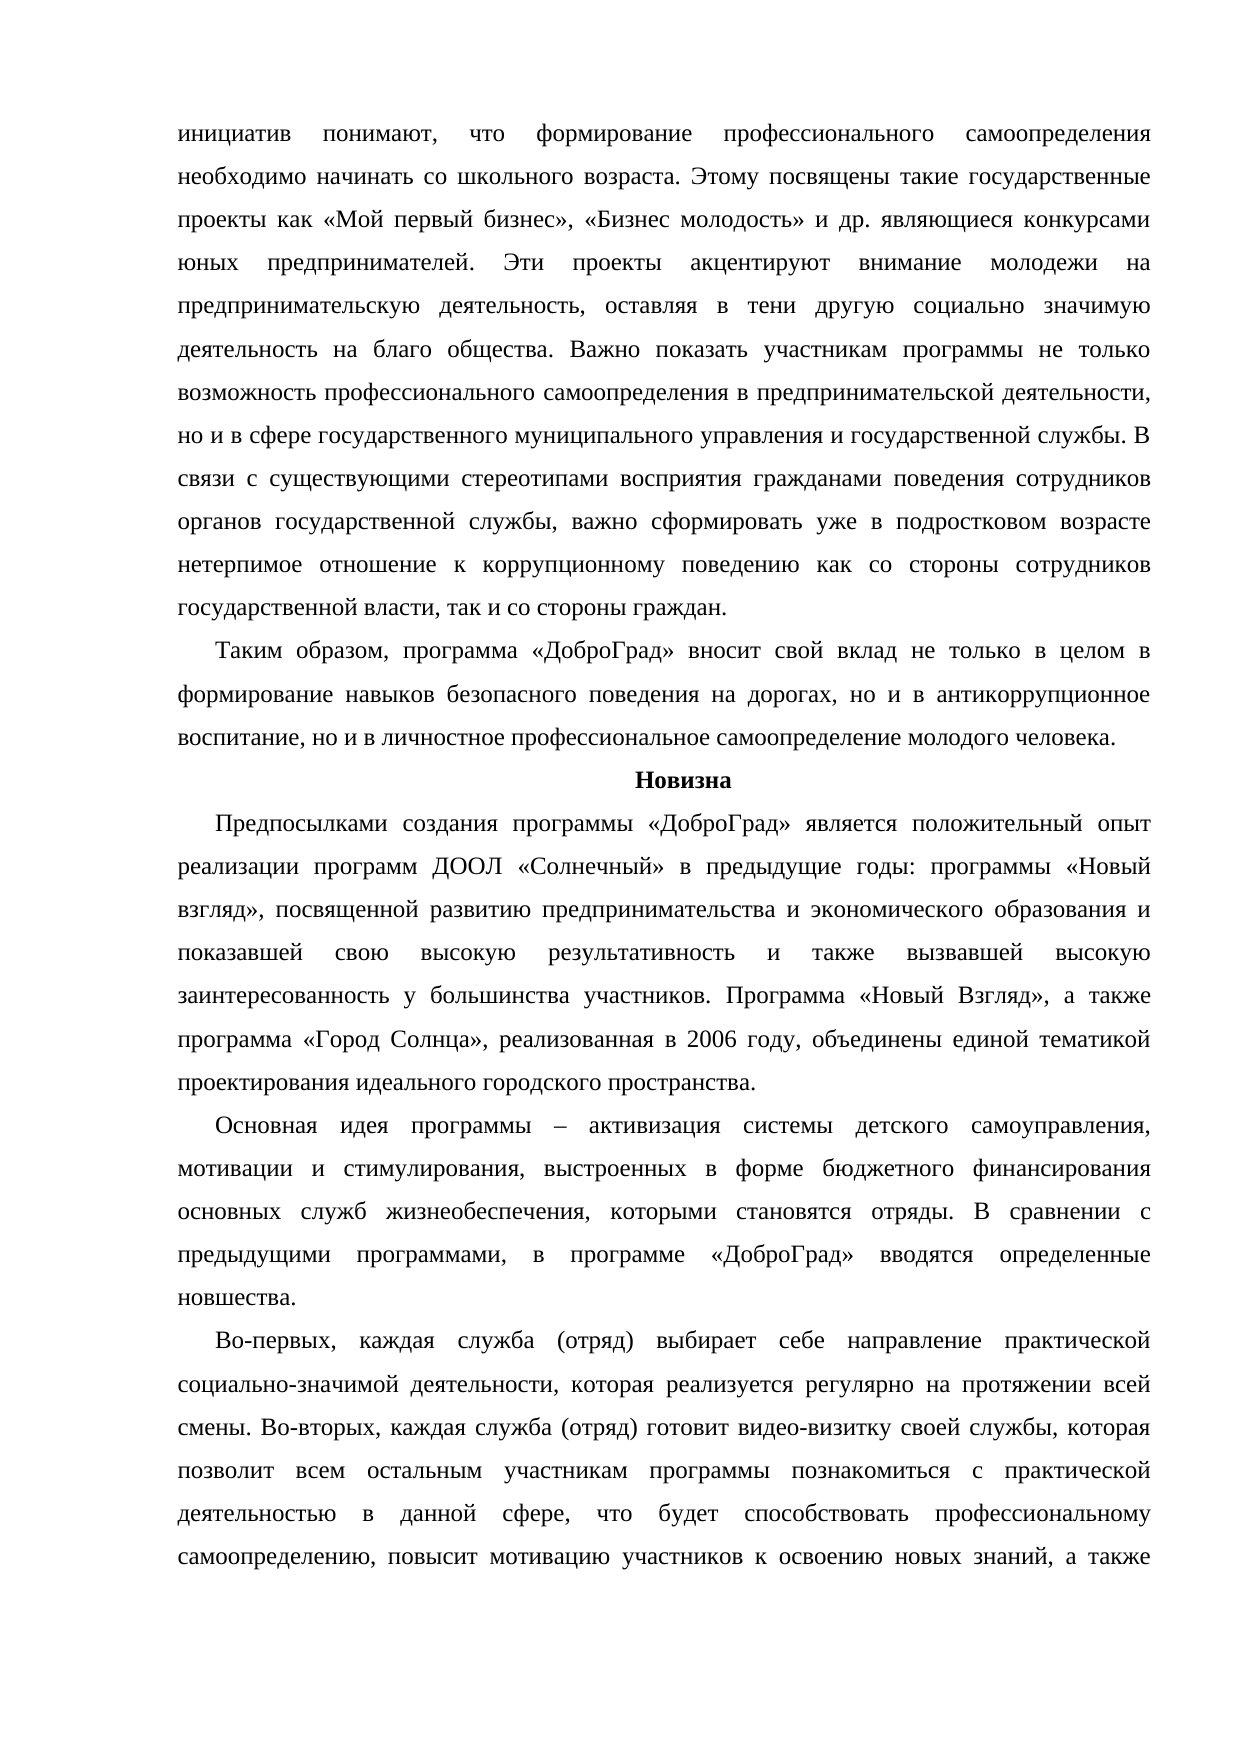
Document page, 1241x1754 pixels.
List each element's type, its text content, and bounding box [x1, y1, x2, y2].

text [177, 1326, 1152, 1570]
text Предпосылками создания программы «ДоброГрад» является положительный опыт реализации программ ДООЛ «Солнечный» в предыдущие годы: программы «Новый взгляд», посвященной развитию предпринимательства и экономического образования и показавшей свою высокую результативность и также вызвавшей высокую заинтересованность у большинства участников. Программа «Новый Взгляд», а также программа «Город Солнца», реализованная в 2006 году, объединены единой тематикой проектирования идеального городского пространства. [177, 808, 1152, 1096]
text Основная идея программы – активизация системы детского самоуправления, мотивации и стимулирования, выстроенных в форме бюджетного финансирования основных служб жизнеобеспечения, которыми становятся отряды. В сравнении с предыдущими программами, в программе «ДоброГрад» вводятся определенные новшества. [177, 1110, 1152, 1311]
text Таким образом, программа «ДоброГрад» вносит свой вклад не только в целом в формирование навыков безопасного поведения на дорогах, но и в антикоррупционное воспитание, но и в личностное профессиональное самоопределение молодого человека. [177, 636, 1152, 751]
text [177, 118, 1152, 621]
text Новизна [215, 765, 1152, 794]
